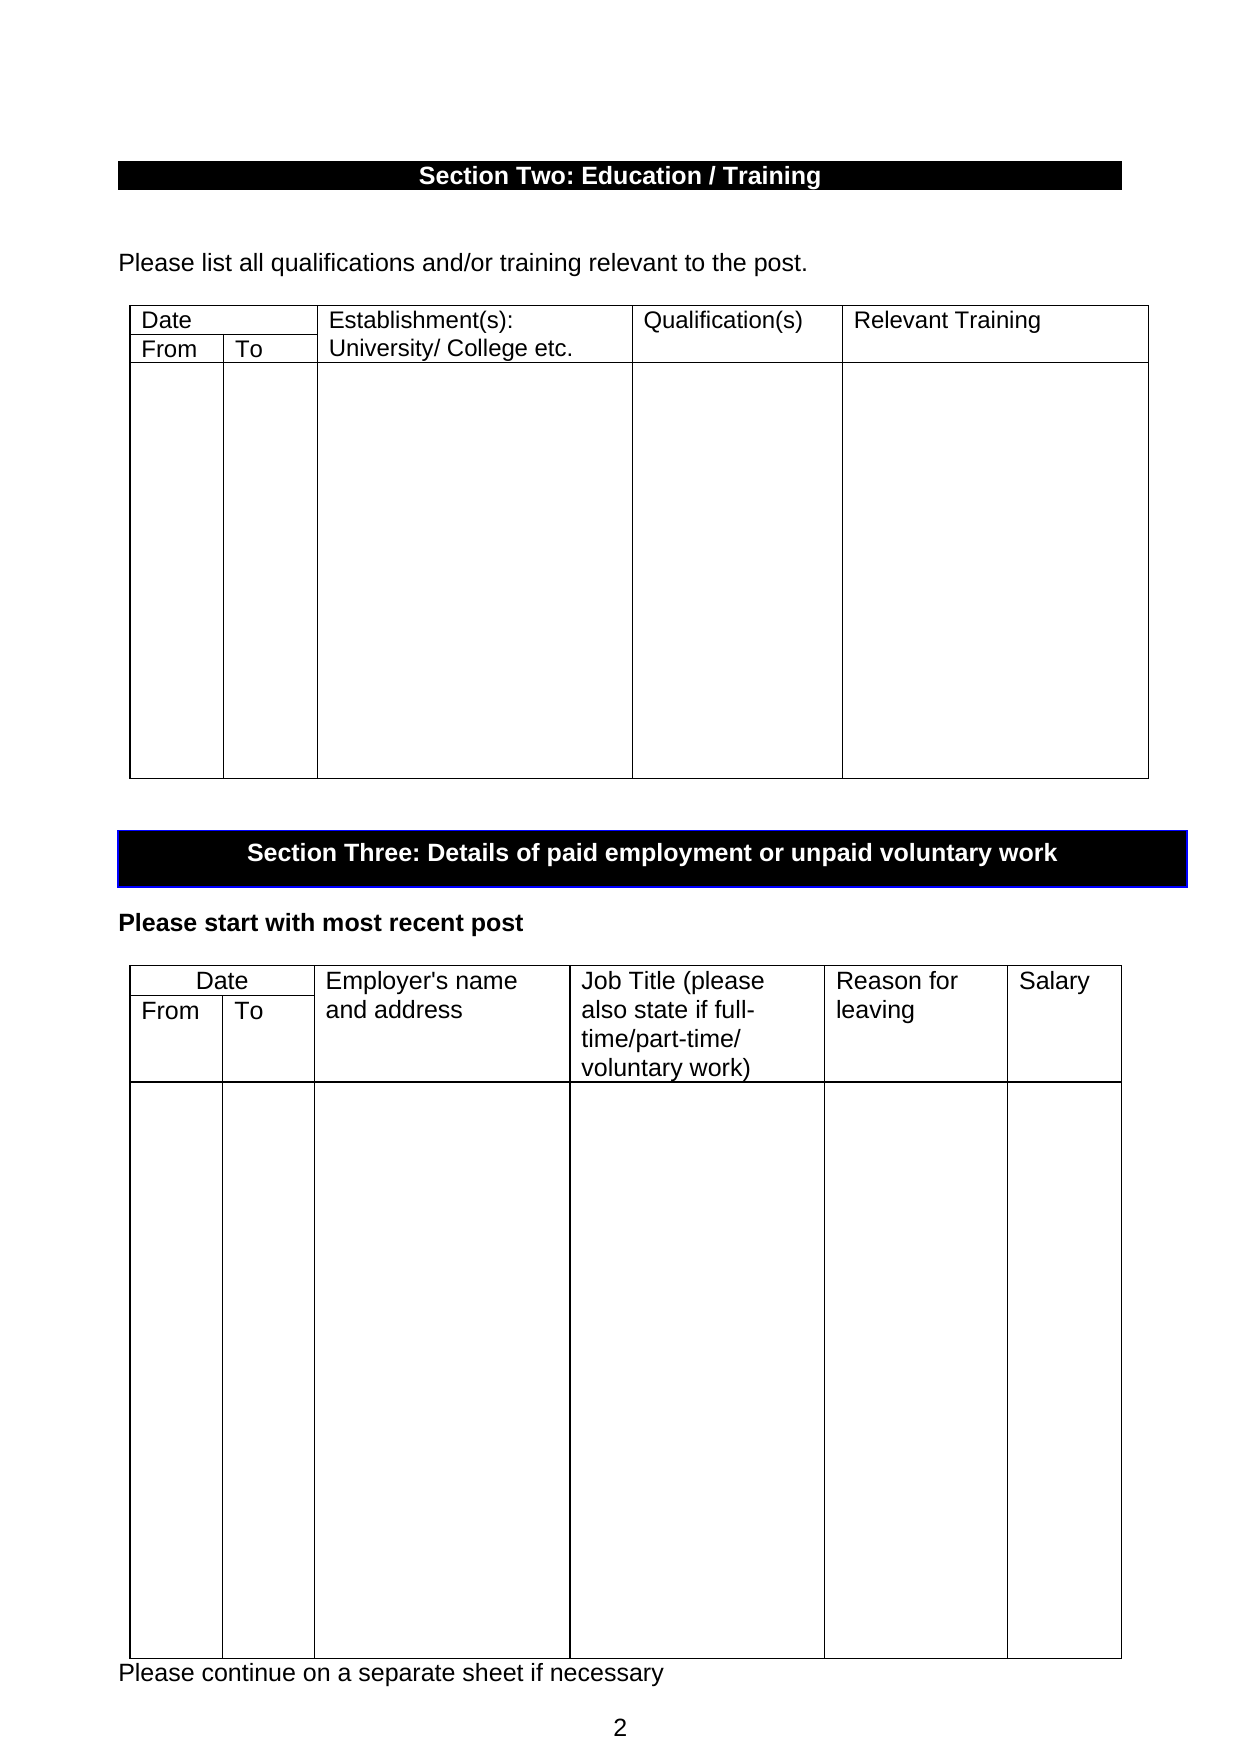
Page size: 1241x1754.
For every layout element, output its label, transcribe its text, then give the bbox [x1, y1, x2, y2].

table_cell [131, 1083, 222, 1657]
table_cell [571, 1083, 824, 1657]
table_header Job Title (please also state if full-time/part-time/ voluntary work) [571, 966, 824, 1081]
subtitle Please start with most recent post [118, 908, 1122, 937]
table_cell [825, 1083, 1007, 1657]
table_cell [223, 1083, 314, 1657]
table_cell To [223, 996, 314, 1081]
table_cell [633, 363, 842, 777]
table_header Salary [1008, 966, 1121, 1081]
text Please list all qualifications and/or training relevant to the post. [118, 247, 1122, 276]
table_cell [843, 363, 1148, 777]
table_header Date [131, 306, 317, 334]
table_header Employer's name and address [315, 966, 569, 1081]
table_cell [131, 363, 223, 777]
text Section Two: Education / Training [118, 161, 1122, 190]
table_cell From [131, 996, 222, 1081]
table_header Qualification(s) [633, 306, 842, 362]
table_cell To [224, 335, 317, 362]
table_cell [224, 363, 317, 777]
table_cell [318, 363, 632, 777]
table_header Date [131, 966, 314, 995]
table_header Relevant Training [843, 306, 1148, 362]
text Please continue on a separate sheet if necessary [118, 1658, 1122, 1687]
table_header Establishment(s): University/ College etc. [318, 306, 632, 362]
table_cell [1008, 1083, 1121, 1657]
table_cell From [131, 335, 223, 362]
table_cell [315, 1083, 569, 1657]
table_header Reason for leaving [825, 966, 1007, 1081]
